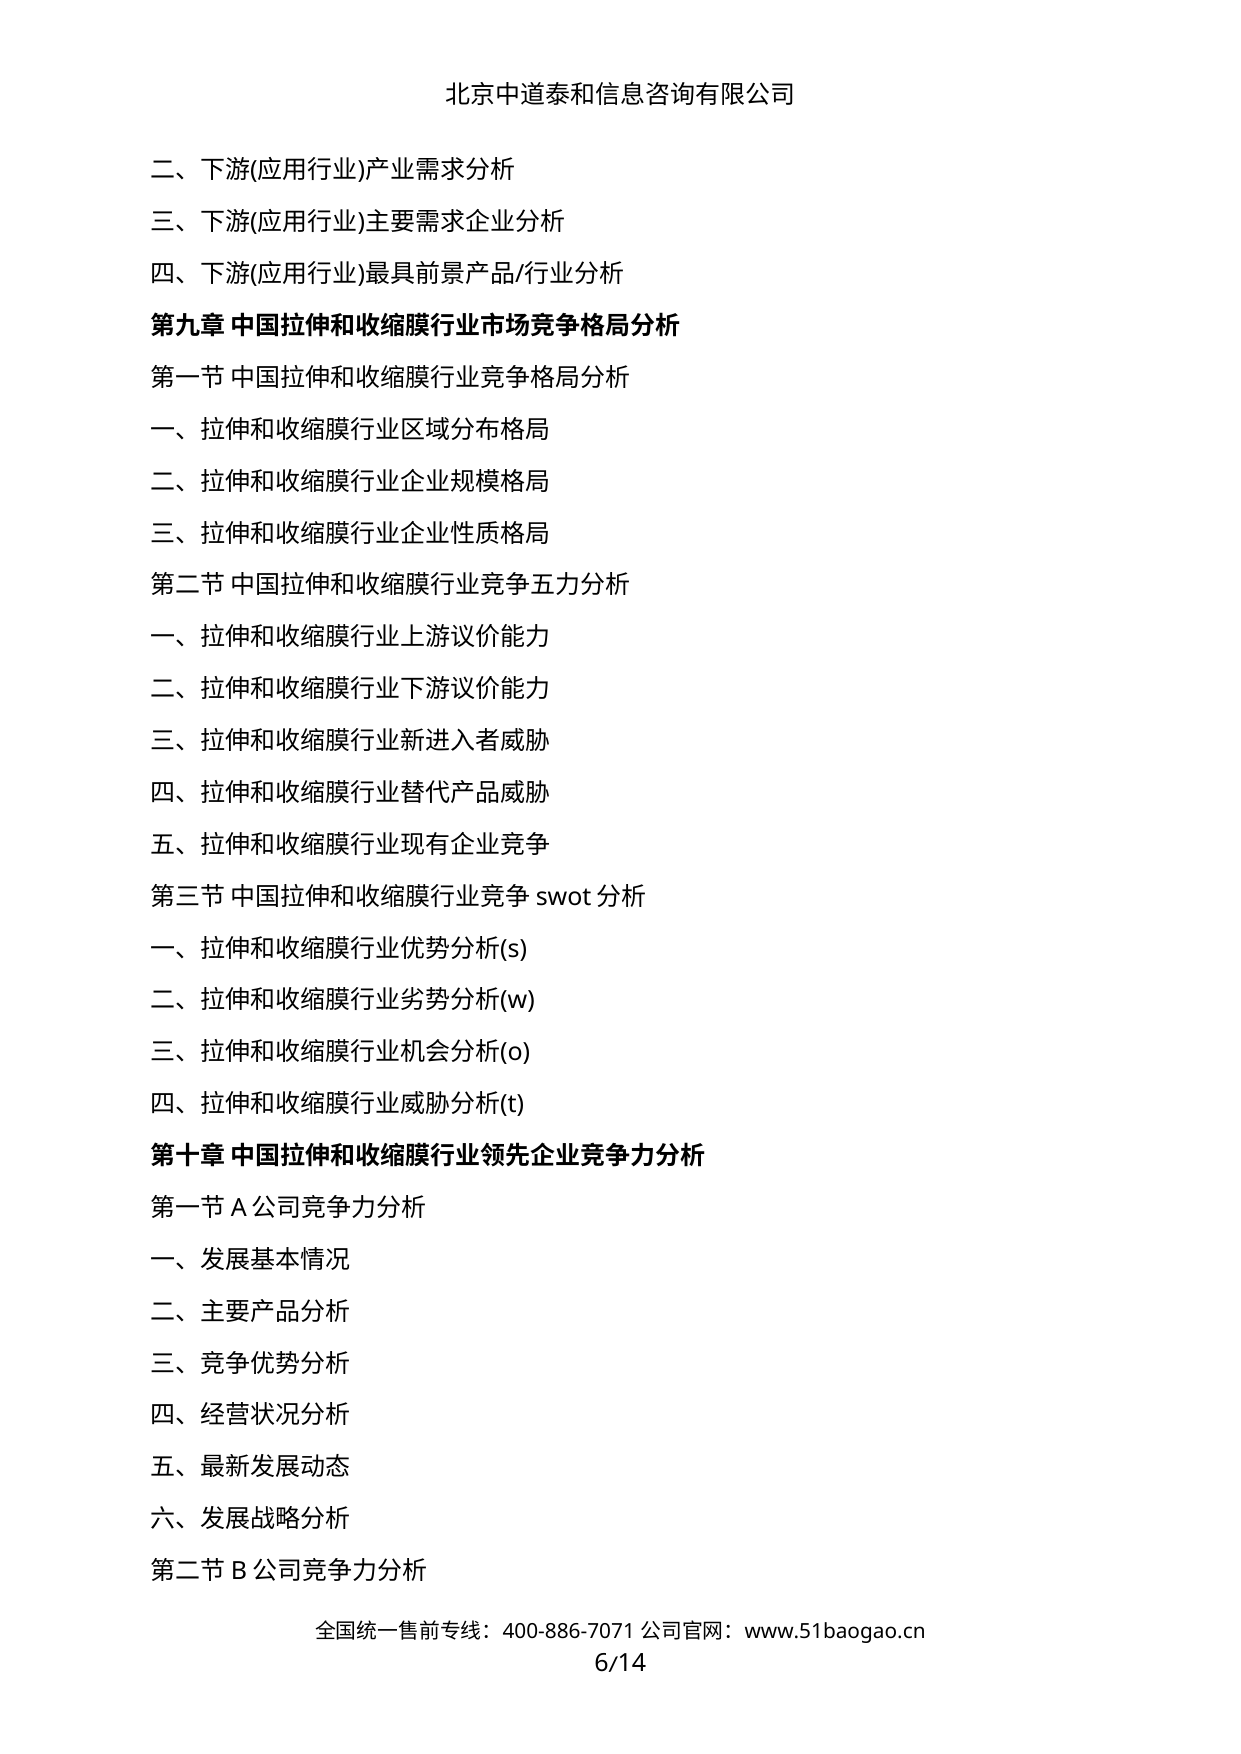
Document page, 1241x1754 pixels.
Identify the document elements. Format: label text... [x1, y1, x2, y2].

text 第一节 中国拉伸和收缩膜行业竞争格局分析 [150, 357, 1090, 394]
text 四、拉伸和收缩膜行业威胁分析(t) [150, 1084, 1090, 1120]
text 四、下游(应用行业)最具前景产品/行业分析 [150, 254, 1090, 290]
text 二、下游(应用行业)产业需求分析 [150, 150, 1090, 186]
text 第二节 B公司竞争力分析 [150, 1551, 1090, 1587]
text 第三节 中国拉伸和收缩膜行业竞争swot分析 [150, 876, 1090, 912]
text 一、拉伸和收缩膜行业区域分布格局 [150, 409, 1090, 446]
text 二、拉伸和收缩膜行业劣势分析(w) [150, 980, 1090, 1016]
text 四、拉伸和收缩膜行业替代产品威胁 [150, 772, 1090, 809]
text 一、发展基本情况 [150, 1239, 1090, 1276]
text 五、拉伸和收缩膜行业现有企业竞争 [150, 824, 1090, 861]
text 一、拉伸和收缩膜行业优势分析(s) [150, 928, 1090, 964]
text 三、竞争优势分析 [150, 1343, 1090, 1379]
text 第一节 A公司竞争力分析 [150, 1187, 1090, 1224]
text 一、拉伸和收缩膜行业上游议价能力 [150, 617, 1090, 653]
text 二、主要产品分析 [150, 1291, 1090, 1327]
text 第九章 中国拉伸和收缩膜行业市场竞争格局分析 [150, 306, 1090, 342]
text 二、拉伸和收缩膜行业下游议价能力 [150, 669, 1090, 705]
text 三、拉伸和收缩膜行业机会分析(o) [150, 1032, 1090, 1068]
text 五、最新发展动态 [150, 1447, 1090, 1483]
text 第二节 中国拉伸和收缩膜行业竞争五力分析 [150, 565, 1090, 601]
text 三、下游(应用行业)主要需求企业分析 [150, 202, 1090, 238]
text 第十章 中国拉伸和收缩膜行业领先企业竞争力分析 [150, 1136, 1090, 1172]
text 二、拉伸和收缩膜行业企业规模格局 [150, 461, 1090, 497]
text 六、发展战略分析 [150, 1499, 1090, 1535]
text 四、经营状况分析 [150, 1395, 1090, 1431]
text 三、拉伸和收缩膜行业企业性质格局 [150, 513, 1090, 549]
text 三、拉伸和收缩膜行业新进入者威胁 [150, 721, 1090, 757]
